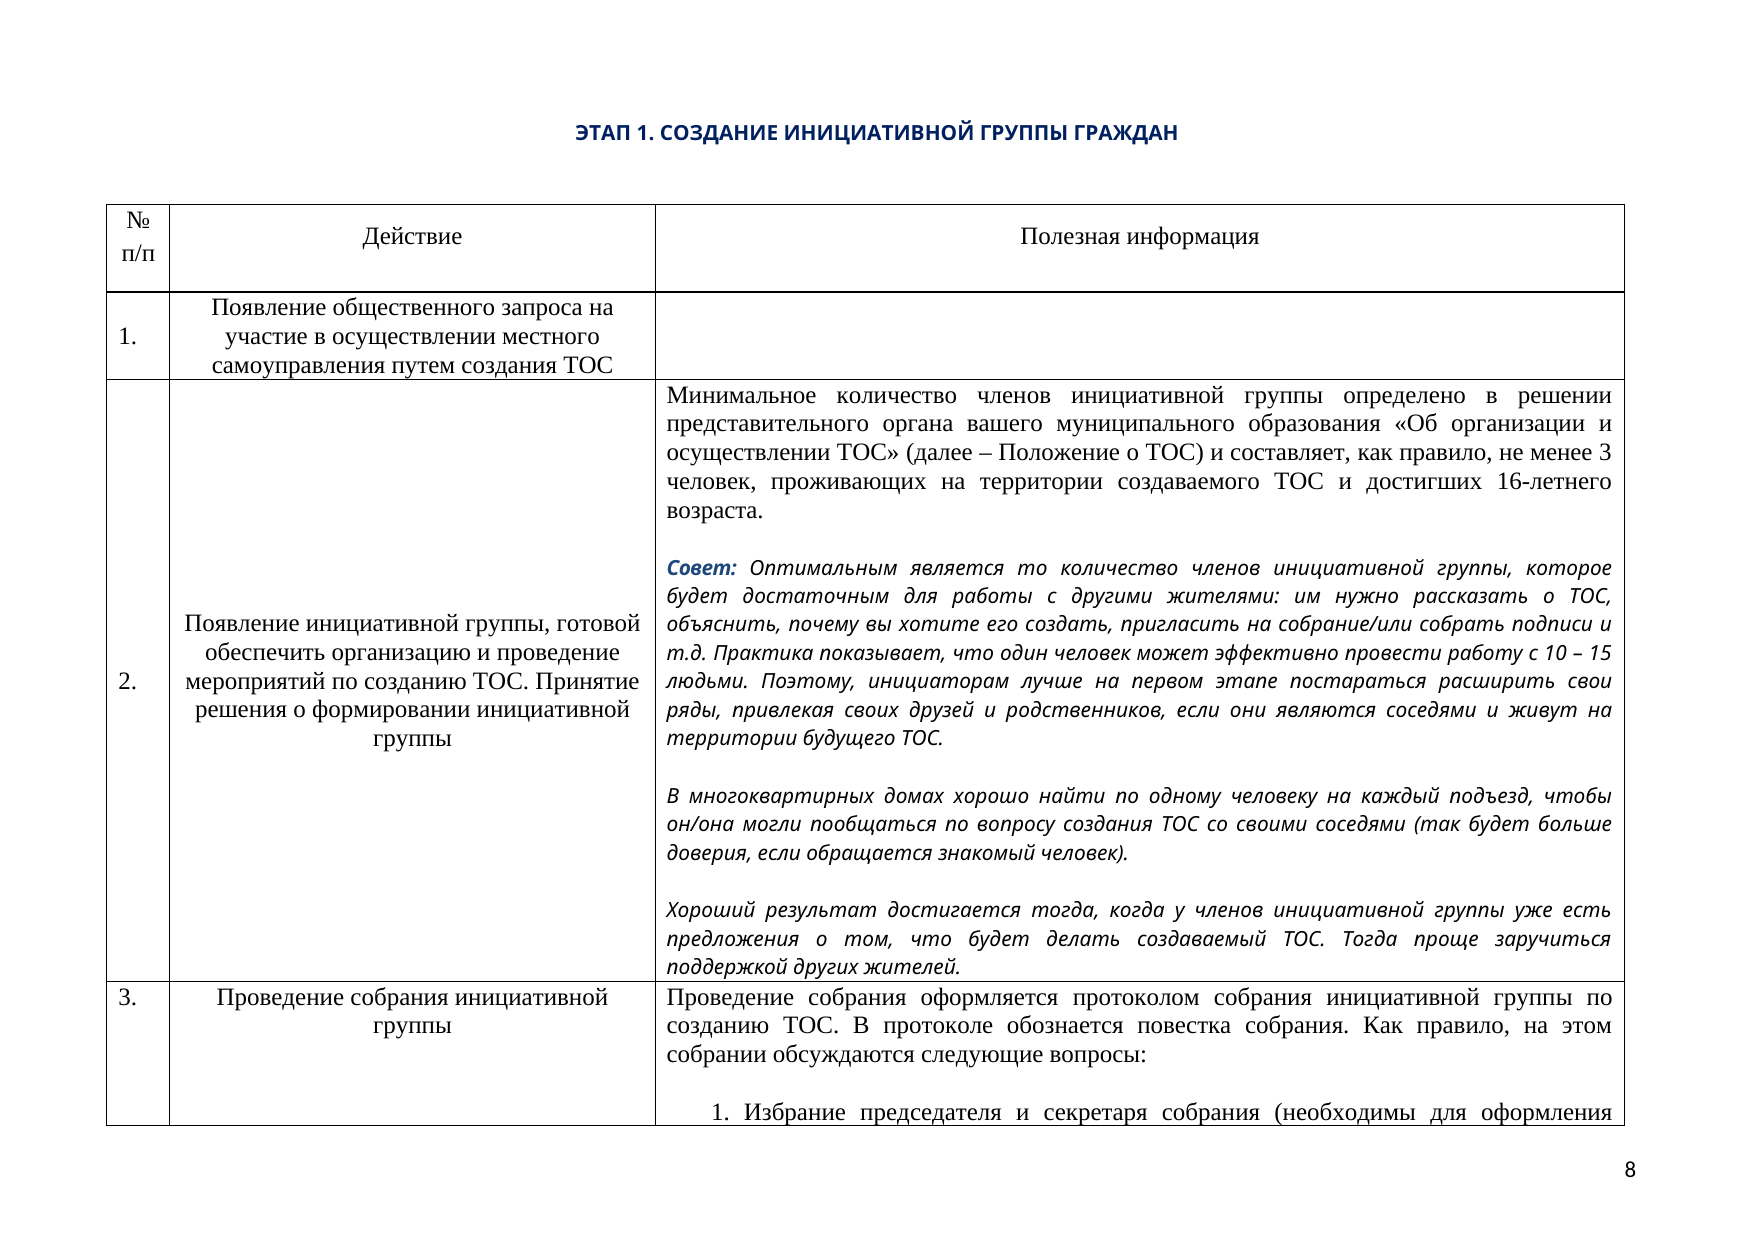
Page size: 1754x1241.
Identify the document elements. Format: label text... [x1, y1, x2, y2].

table_cell Появление инициативной группы, готовой обеспечить организацию и проведение мероприятий по созданию ТОС. Принятие решения о формировании инициативной группы [170, 380, 655, 981]
table_header Полезная информация [656, 205, 1624, 291]
table_header Действие [170, 205, 655, 291]
table_header № п/п [107, 205, 169, 291]
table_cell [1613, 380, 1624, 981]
table_cell [656, 293, 1624, 379]
text ЭТАП 1. СОЗДАНИЕ ИНИЦИАТИВНОЙ ГРУППЫ ГРАЖДАН [118, 118, 1636, 146]
table_cell Появление общественного запроса на участие в осуществлении местного самоуправления путем создания ТОС [170, 293, 655, 379]
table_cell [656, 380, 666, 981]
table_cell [656, 982, 1624, 1125]
table_cell 1. [107, 293, 169, 379]
table_cell 2. [107, 380, 169, 981]
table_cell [170, 982, 655, 1125]
table_cell 3. [107, 982, 169, 1125]
